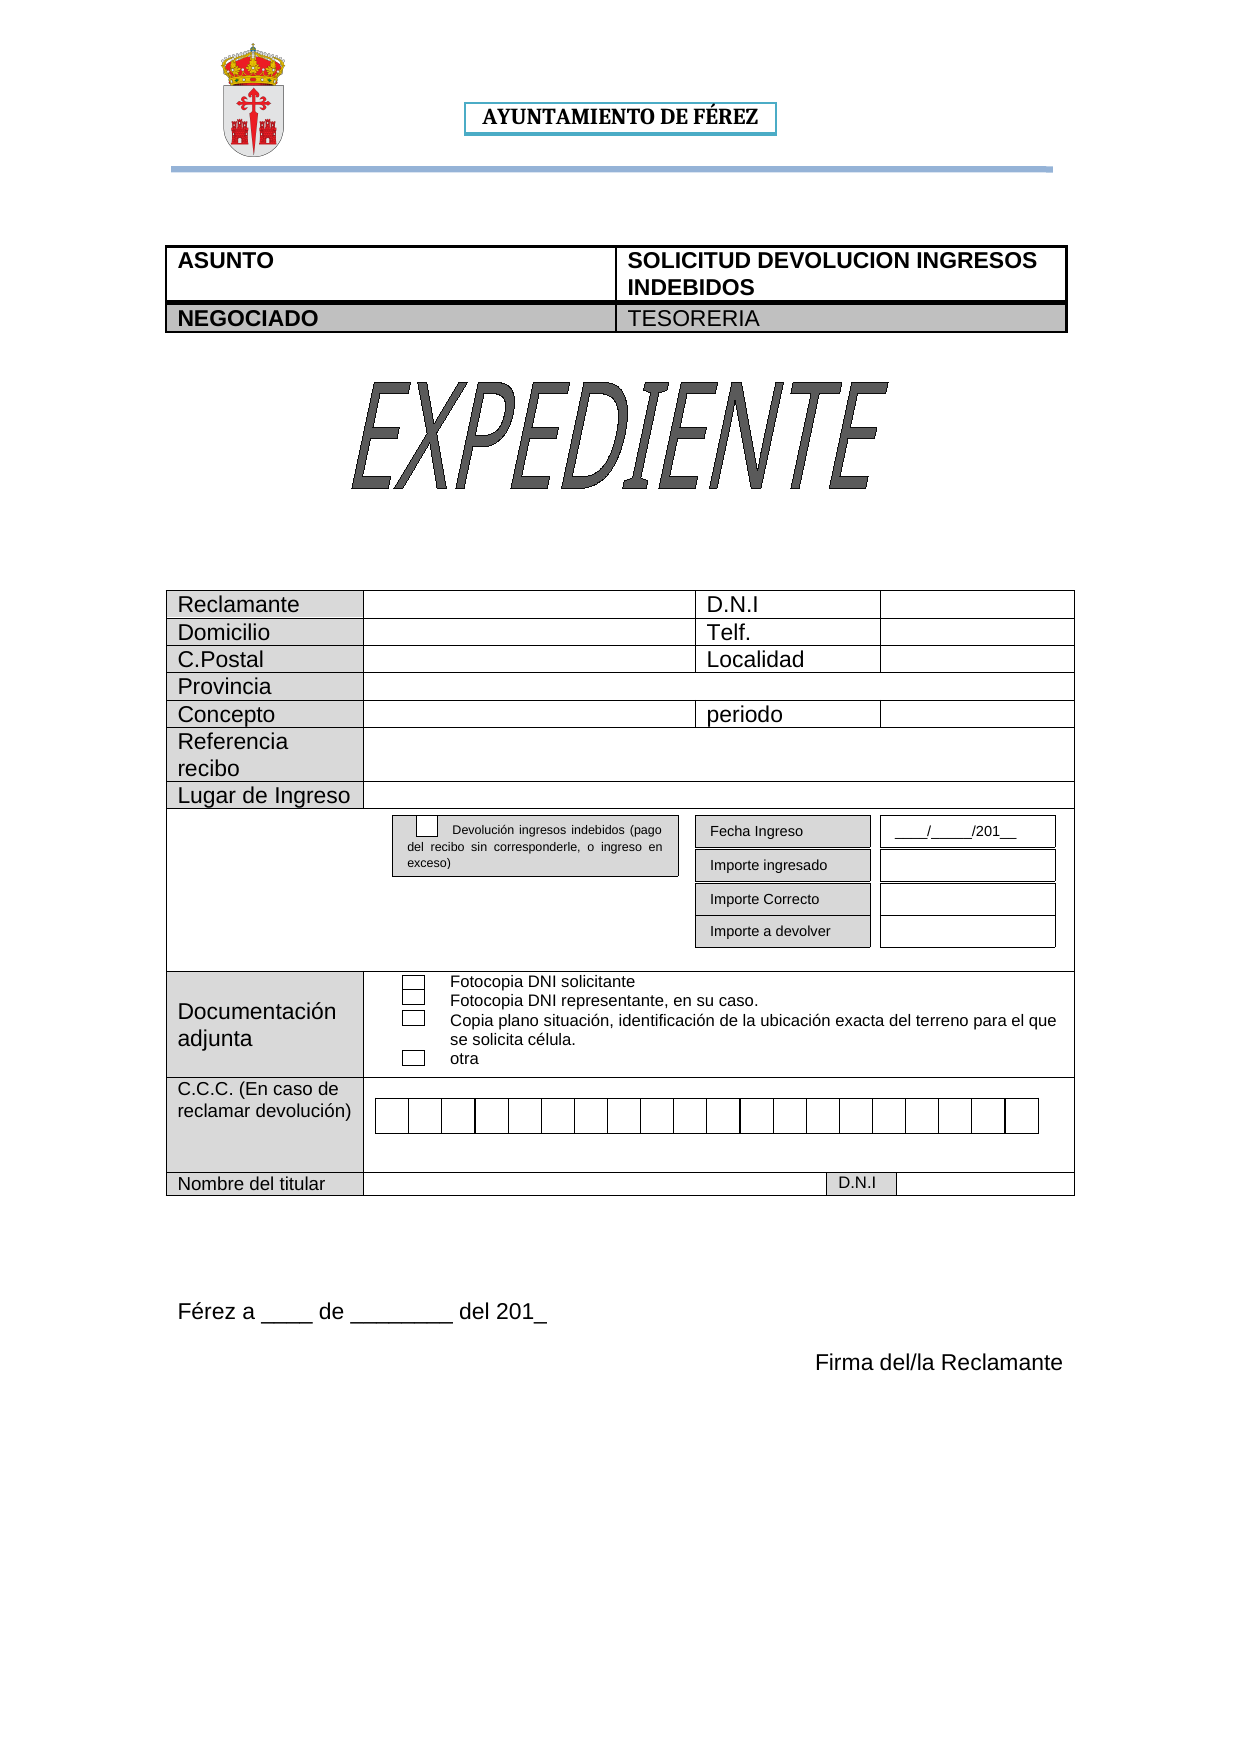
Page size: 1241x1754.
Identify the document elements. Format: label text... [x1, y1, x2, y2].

table_cell Provincia [167, 673, 363, 700]
table_cell Localidad [696, 646, 880, 672]
table_cell [897, 1173, 1074, 1195]
table_cell TESORERIA [617, 305, 1065, 331]
table_header [881, 591, 1074, 617]
table_cell [881, 646, 1074, 672]
table_cell [167, 809, 1074, 971]
table_header D.N.I [696, 591, 880, 617]
table_cell Domicilio [167, 619, 363, 645]
table_cell [364, 728, 1074, 781]
table_cell [364, 673, 1074, 700]
table_cell Concepto [167, 701, 363, 727]
table_cell Fotocopia DNI solicitante Fotocopia DNI representante, en su caso. Copia plano situación, identificación de la ubicación exacta del terreno para el que se solicita célula. otra [364, 972, 1074, 1077]
table_cell C.Postal [167, 646, 363, 672]
table_header SOLICITUD DEVOLUCION INGRESOS INDEBIDOS [617, 248, 1065, 300]
table_header ASUNTO [167, 248, 615, 300]
table_cell [364, 782, 1074, 808]
table_cell Nombre del titular [167, 1173, 363, 1195]
text Férez a ____ de ________ del 201_ [177, 1298, 1063, 1324]
table_cell [881, 619, 1074, 645]
table_cell Documentación adjunta [167, 972, 363, 1077]
table_cell [364, 646, 695, 672]
picture [220, 43, 286, 157]
table_cell [881, 701, 1074, 727]
table_cell NEGOCIADO [167, 305, 615, 331]
table_cell [364, 619, 695, 645]
table_cell Referencia recibo [167, 728, 363, 781]
table_header Reclamante [167, 591, 363, 617]
table_cell [364, 1078, 1074, 1172]
table_cell [364, 701, 695, 727]
table_cell D.N.I [827, 1173, 896, 1195]
table_cell periodo [696, 701, 880, 727]
table_cell [364, 1173, 826, 1195]
text Firma del/la Reclamante [177, 1349, 1063, 1375]
table_cell C.C.C. (En caso de reclamar devolución) [167, 1078, 363, 1172]
table_cell Lugar de Ingreso [167, 782, 363, 808]
table_header [364, 591, 695, 617]
table_cell Telf. [696, 619, 880, 645]
